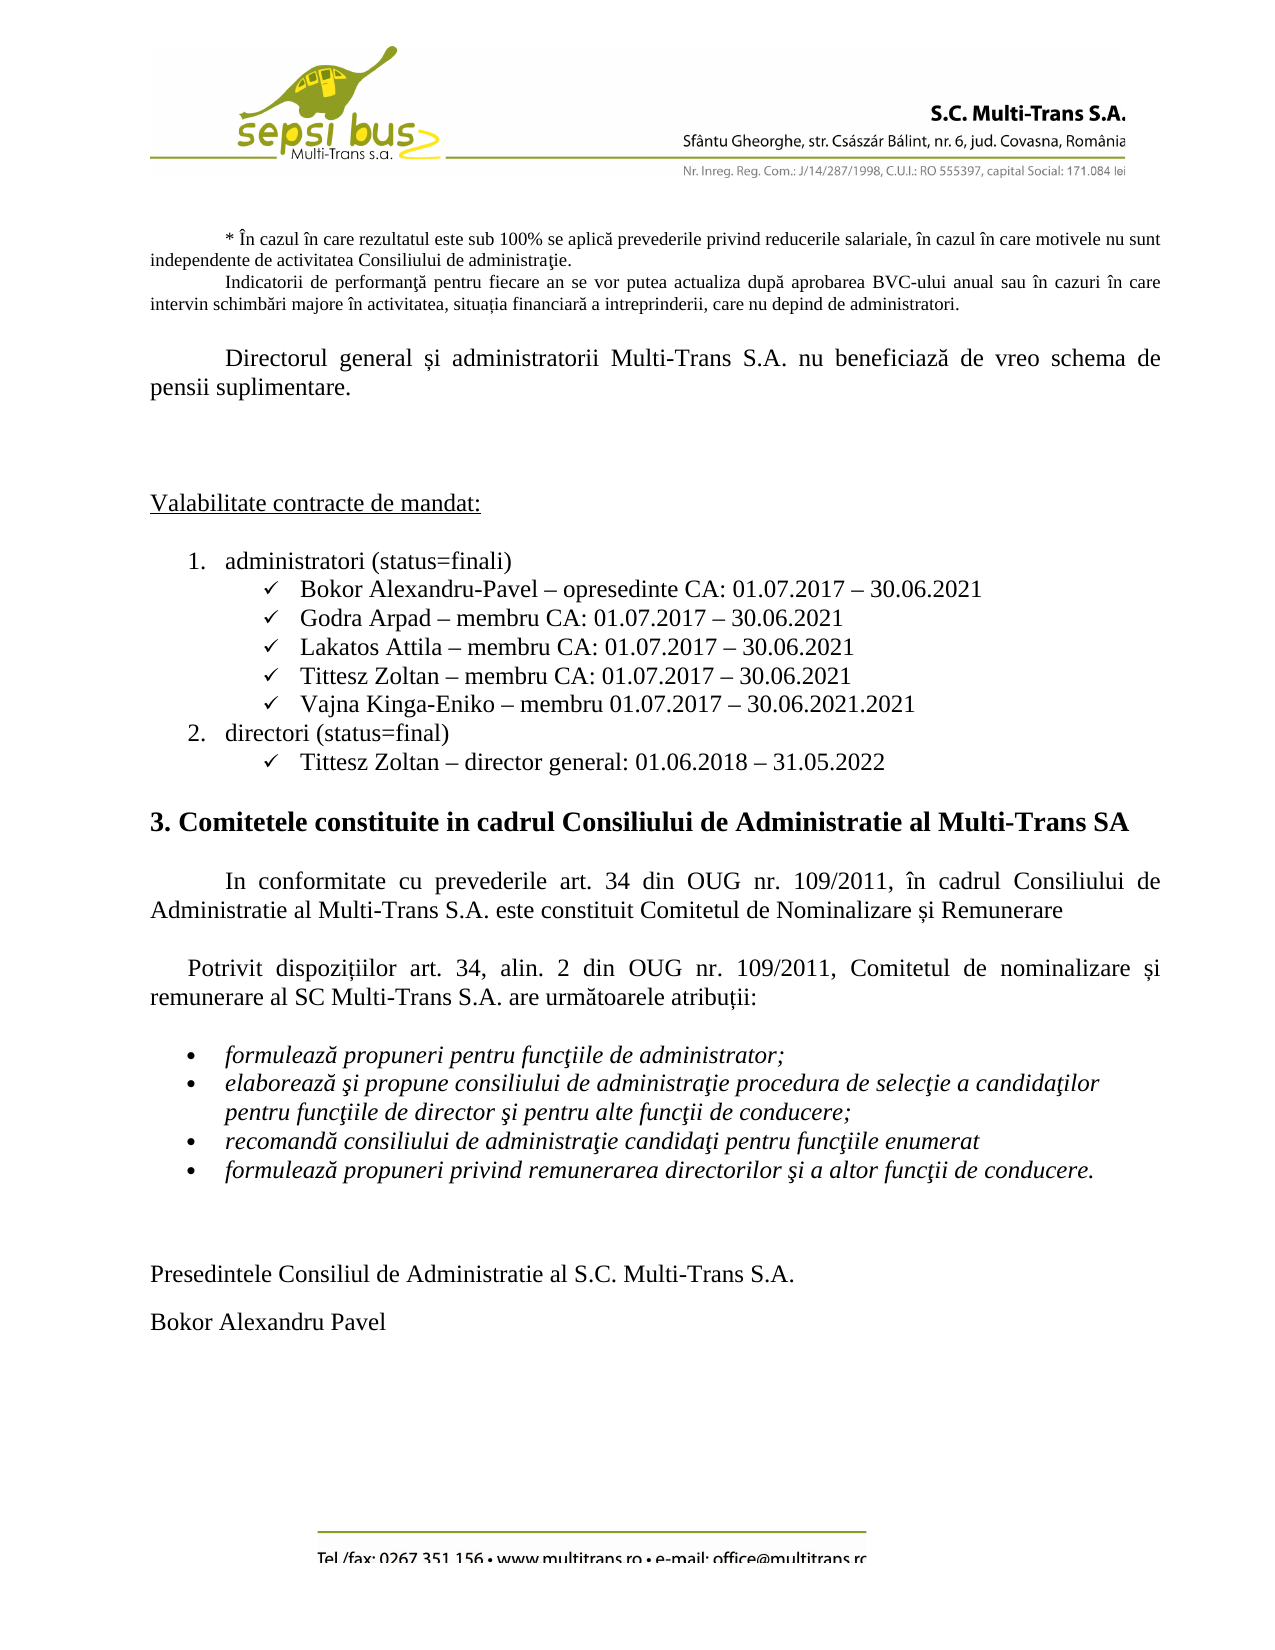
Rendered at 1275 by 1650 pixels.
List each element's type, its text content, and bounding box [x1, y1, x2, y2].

picture [316, 1531, 867, 1563]
text Potrivit dispozițiilor art. 34, alin. 2 din OUG nr. 109/2011, Comitetul de nominalizare și remunerare al SC Multi-Trans S.A. are următoarele atribuții: [150, 953, 1162, 1011]
text In conformitate cu prevederile art. 34 din OUG nr. 109/2011, în cadrul Consiliului de Administratie al Multi-Trans S.A. este constituit Comitetul de Nominalizare și Remunerare [150, 866, 1162, 924]
text Valabilitate contracte de mandat: [150, 488, 1162, 517]
list Tittesz Zoltan – membru CA: 01.07.2017 – 30.06.2021 [262, 661, 1162, 689]
text Bokor Alexandru Pavel [150, 1307, 1162, 1336]
text Indicatorii de performanţă pentru fiecare an se vor putea actualiza după aprobarea BVC-ului anual sau în cazuri în care intervin schimbări majore în activitatea, situația financiară a intreprinderii, care nu depind de administratori. [150, 271, 1162, 314]
list Godra Arpad – membru CA: 01.07.2017 – 30.06.2021 [262, 603, 1162, 632]
text Presedintele Consiliul de Administratie al S.C. Multi-Trans S.A. [150, 1259, 1162, 1288]
text * În cazul în care rezultatul este sub 100% se aplică prevederile privind reducerile salariale, în cazul în care motivele nu sunt independente de activitatea Consiliului de administraţie. [150, 228, 1162, 271]
list administratori (status=finali) [187, 546, 1162, 574]
text 3. Comitetele constituite in cadrul Consiliului de Administratie al Multi-Trans SA [150, 805, 1162, 837]
list recomandă consiliului de administraţie candidaţi pentru funcţiile enumerat [187, 1126, 1162, 1155]
list Vajna Kinga-Eniko – membru 01.07.2017 – 30.06.2021.2021 [262, 689, 1162, 718]
text Directorul general și administratorii Multi-Trans S.A. nu beneficiază de vreo schema de pensii suplimentare. [150, 343, 1162, 401]
list elaborează şi propune consiliului de administraţie procedura de selecţie a candidaţilor pentru funcţiile de director şi pentru alte funcţii de conducere; [187, 1068, 1162, 1126]
list formulează propuneri pentru funcţiile de administrator; [187, 1040, 1162, 1068]
list Bokor Alexandru-Pavel – opresedinte CA: 01.07.2017 – 30.06.2021 [262, 574, 1162, 603]
picture [150, 46, 1125, 178]
list directori (status=final) [187, 718, 1162, 747]
list Tittesz Zoltan – director general: 01.06.2018 – 31.05.2022 [262, 747, 1162, 776]
list formulează propuneri privind remunerarea directorilor şi a altor funcţii de conducere. [187, 1155, 1162, 1183]
list Lakatos Attila – membru CA: 01.07.2017 – 30.06.2021 [262, 632, 1162, 661]
